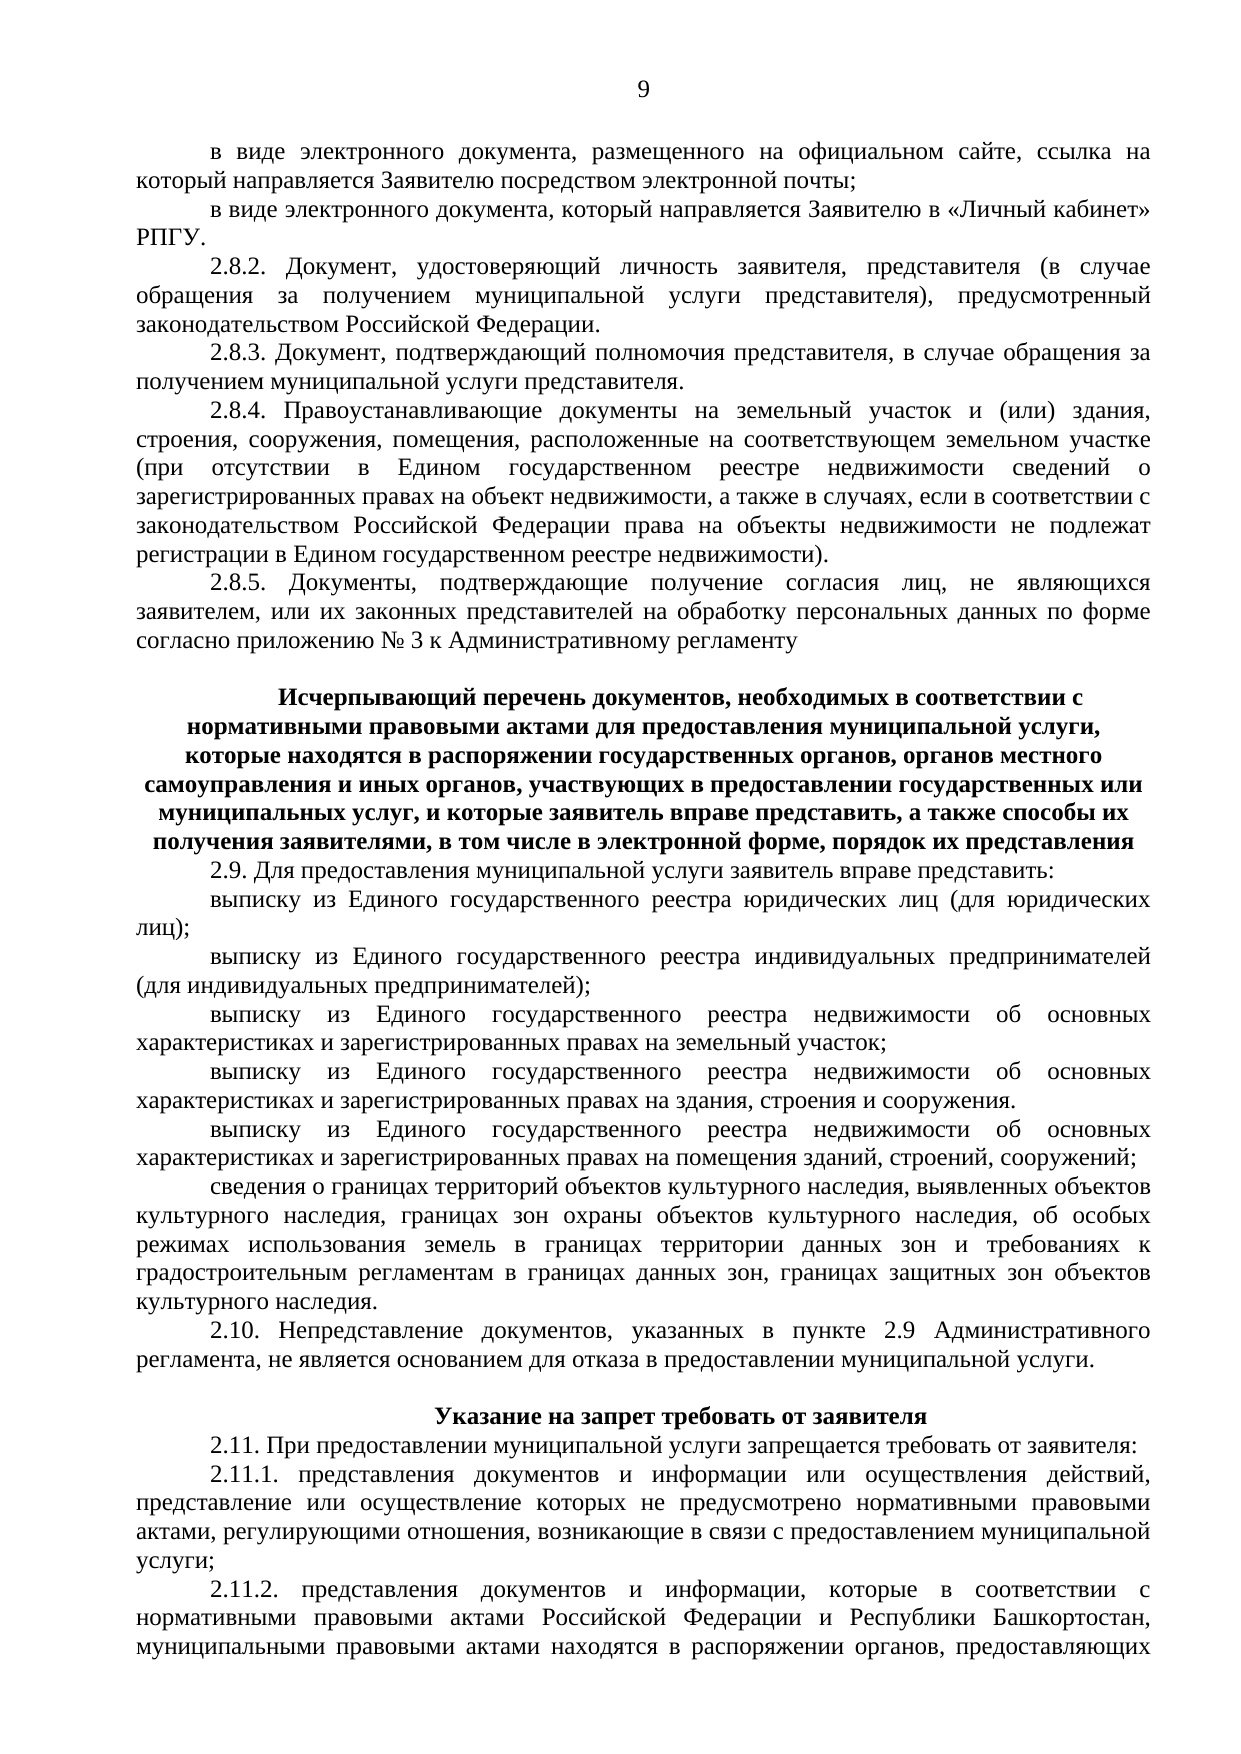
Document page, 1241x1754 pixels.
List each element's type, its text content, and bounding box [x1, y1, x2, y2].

text выписку из Единого государственного реестра недвижимости об основных характеристиках и зарегистрированных правах на здания, строения и сооружения. [136, 1056, 1152, 1114]
text 2.8.4. Правоустанавливающие документы на земельный участок и (или) здания, строения, сооружения, помещения, расположенные на соответствующем земельном участке (при отсутствии в Едином государственном реестре недвижимости сведений о зарегистрированных правах на объект недвижимости, а также в случаях, если в соответствии с законодательством Российской Федерации права на объекты недвижимости не подлежат регистрации в Едином государственном реестре недвижимости). [136, 395, 1152, 567]
text Исчерпывающий перечень документов, необходимых в соответствии с нормативными правовыми актами для предоставления муниципальной услуги, которые находятся в распоряжении государственных органов, органов местного самоуправления и иных органов, участвующих в предоставлении государственных или муниципальных услуг, и которые заявитель вправе представить, а также способы их получения заявителями, в том числе в электронной форме, порядок их представления [136, 682, 1152, 855]
text выписку из Единого государственного реестра юридических лиц (для юридических лиц); [136, 884, 1152, 941]
text в виде электронного документа, размещенного на официальном сайте, ссылка на который направляется Заявителю посредством электронной почты; [136, 136, 1152, 194]
text 2.9. Для предоставления муниципальной услуги заявитель вправе представить: [136, 855, 1152, 884]
text выписку из Единого государственного реестра недвижимости об основных характеристиках и зарегистрированных правах на помещения зданий, строений, сооружений; [136, 1114, 1152, 1171]
text в виде электронного документа, который направляется Заявителю в «Личный кабинет» РПГУ. [136, 194, 1152, 251]
text 2.10. Непредставление документов, указанных в пункте 2.9 Административного регламента, не является основанием для отказа в предоставлении муниципальной услуги. [136, 1315, 1152, 1372]
text сведения о границах территорий объектов культурного наследия, выявленных объектов культурного наследия, границах зон охраны объектов культурного наследия, об особых режимах использования земель в границах территории данных зон и требованиях к градостроительным регламентам в границах данных зон, границах защитных зон объектов культурного наследия. [136, 1171, 1152, 1315]
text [136, 1574, 1152, 1660]
text выписку из Единого государственного реестра недвижимости об основных характеристиках и зарегистрированных правах на земельный участок; [136, 999, 1152, 1056]
text Указание на запрет требовать от заявителя [136, 1401, 1152, 1430]
text 2.8.3. Документ, подтверждающий полномочия представителя, в случае обращения за получением муниципальной услуги представителя. [136, 337, 1152, 395]
text 2.8.5. Документы, подтверждающие получение согласия лиц, не являющихся заявителем, или их законных представителей на обработку персональных данных по форме согласно приложению № 3 к Административному регламенту [136, 567, 1152, 654]
text 2.11.1. представления документов и информации или осуществления действий, представление или осуществление которых не предусмотрено нормативными правовыми актами, регулирующими отношения, возникающие в связи с предоставлением муниципальной услуги; [136, 1459, 1152, 1574]
text 2.11. При предоставлении муниципальной услуги запрещается требовать от заявителя: [136, 1430, 1152, 1459]
text выписку из Единого государственного реестра индивидуальных предпринимателей (для индивидуальных предпринимателей); [136, 941, 1152, 999]
text 2.8.2. Документ, удостоверяющий личность заявителя, представителя (в случае обращения за получением муниципальной услуги представителя), предусмотренный законодательством Российской Федерации. [136, 251, 1152, 337]
